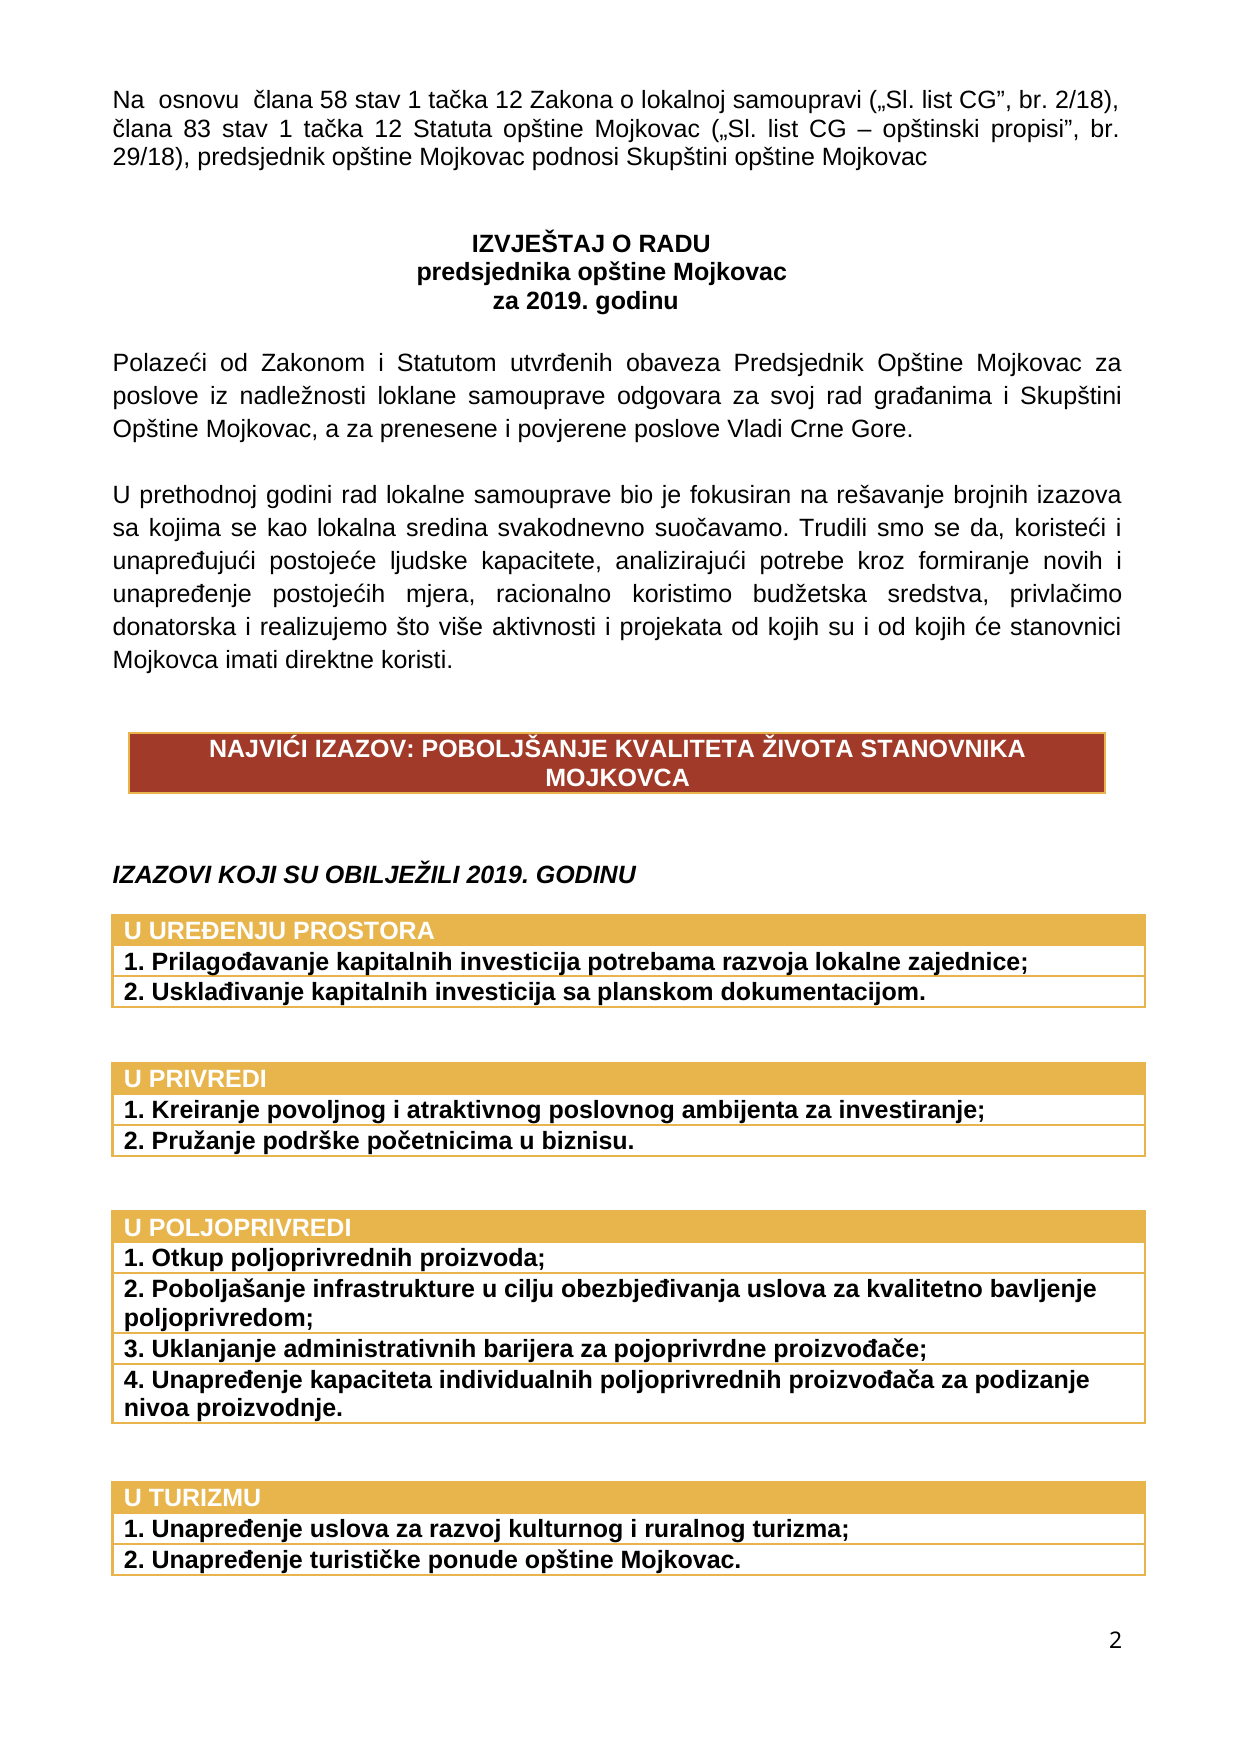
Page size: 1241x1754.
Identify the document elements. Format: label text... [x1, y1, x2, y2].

table_cell 2. Usklađivanje kapitalnih investicija sa planskom dokumentacijom. [114, 977, 1144, 1006]
text Na osnovu člana 58 stav 1 tačka 12 Zakona o lokalnoj samoupravi („Sl. list CG”, br. 2/18), člana 83 stav 1 tačka 12 Statuta opštine Mojkovac („Sl. list CG – opštinski propisi”, br. 29/18), predsjednik opštine Mojkovac podnosi Skupštini opštine Mojkovac [112, 85, 1122, 171]
table_cell 2. Poboljašanje infrastrukture u cilju obezbjeđivanja uslova za kvalitetno bavljenje poljoprivredom; [114, 1274, 1144, 1332]
table_cell 1. Otkup poljoprivrednih proizvoda; [114, 1243, 1144, 1272]
table_cell 4. Unapređenje kapaciteta individualnih poljoprivrednih proizvođača za podizanje nivoa proizvodnje. [114, 1365, 1144, 1422]
text Polazeći od Zakonom i Statutom utvrđenih obaveza Predsjednik Opštine Mojkovac za poslove iz nadležnosti loklane samouprave odgovara za svoj rad građanima i Skupštini Opštine Mojkovac, a za prenesene i povjerene poslove Vladi Crne Gore. [112, 348, 1122, 443]
table_header U POLJOPRIVREDI [114, 1213, 1144, 1241]
table_cell 1. Kreiranje povoljnog i atraktivnog poslovnog ambijenta za investiranje; [114, 1095, 1144, 1124]
table_cell 1. Unapređenje uslova za razvoj kulturnog i ruralnog turizma; [114, 1514, 1144, 1543]
table_header U UREĐENJU PROSTORA [114, 916, 1144, 944]
table_header NAJVIĆI IZAZOV: POBOLJŠANJE KVALITETA ŽIVOTA STANOVNIKA MOJKOVCA [130, 734, 1104, 792]
text predsjednika opštine Mojkovac [112, 257, 1122, 286]
table_cell 2. Pružanje podrške početnicima u biznisu. [114, 1126, 1144, 1154]
text za 2019. godinu [112, 286, 1122, 315]
table_header U PRIVREDI [114, 1064, 1144, 1093]
table_header U TURIZMU [114, 1483, 1144, 1512]
text IZAZOVI KOJI SU OBILJEŽILI 2019. GODINU [112, 860, 1122, 888]
table_cell 3. Uklanjanje administrativnih barijera za pojoprivrdne proizvođače; [114, 1334, 1144, 1362]
table_cell 1. Prilagođavanje kapitalnih investicija potrebama razvoja lokalne zajednice; [114, 946, 1144, 975]
text IZVJEŠTAJ O RADU [112, 229, 1122, 257]
text U prethodnoj godini rad lokalne samouprave bio je fokusiran na rešavanje brojnih izazova sa kojima se kao lokalna sredina svakodnevno suočavamo. Trudili smo se da, koristeći i unapređujući postojeće ljudske kapacitete, analizirajući potrebe kroz formiranje novih i unapređenje postojećih mjera, racionalno koristimo budžetska sredstva, privlačimo donatorska i realizujemo što više aktivnosti i projekata od kojih su i od kojih će stanovnici Mojkovca imati direktne koristi. [112, 480, 1122, 674]
table_cell 2. Unapređenje turističke ponude opštine Mojkovac. [114, 1545, 1144, 1573]
